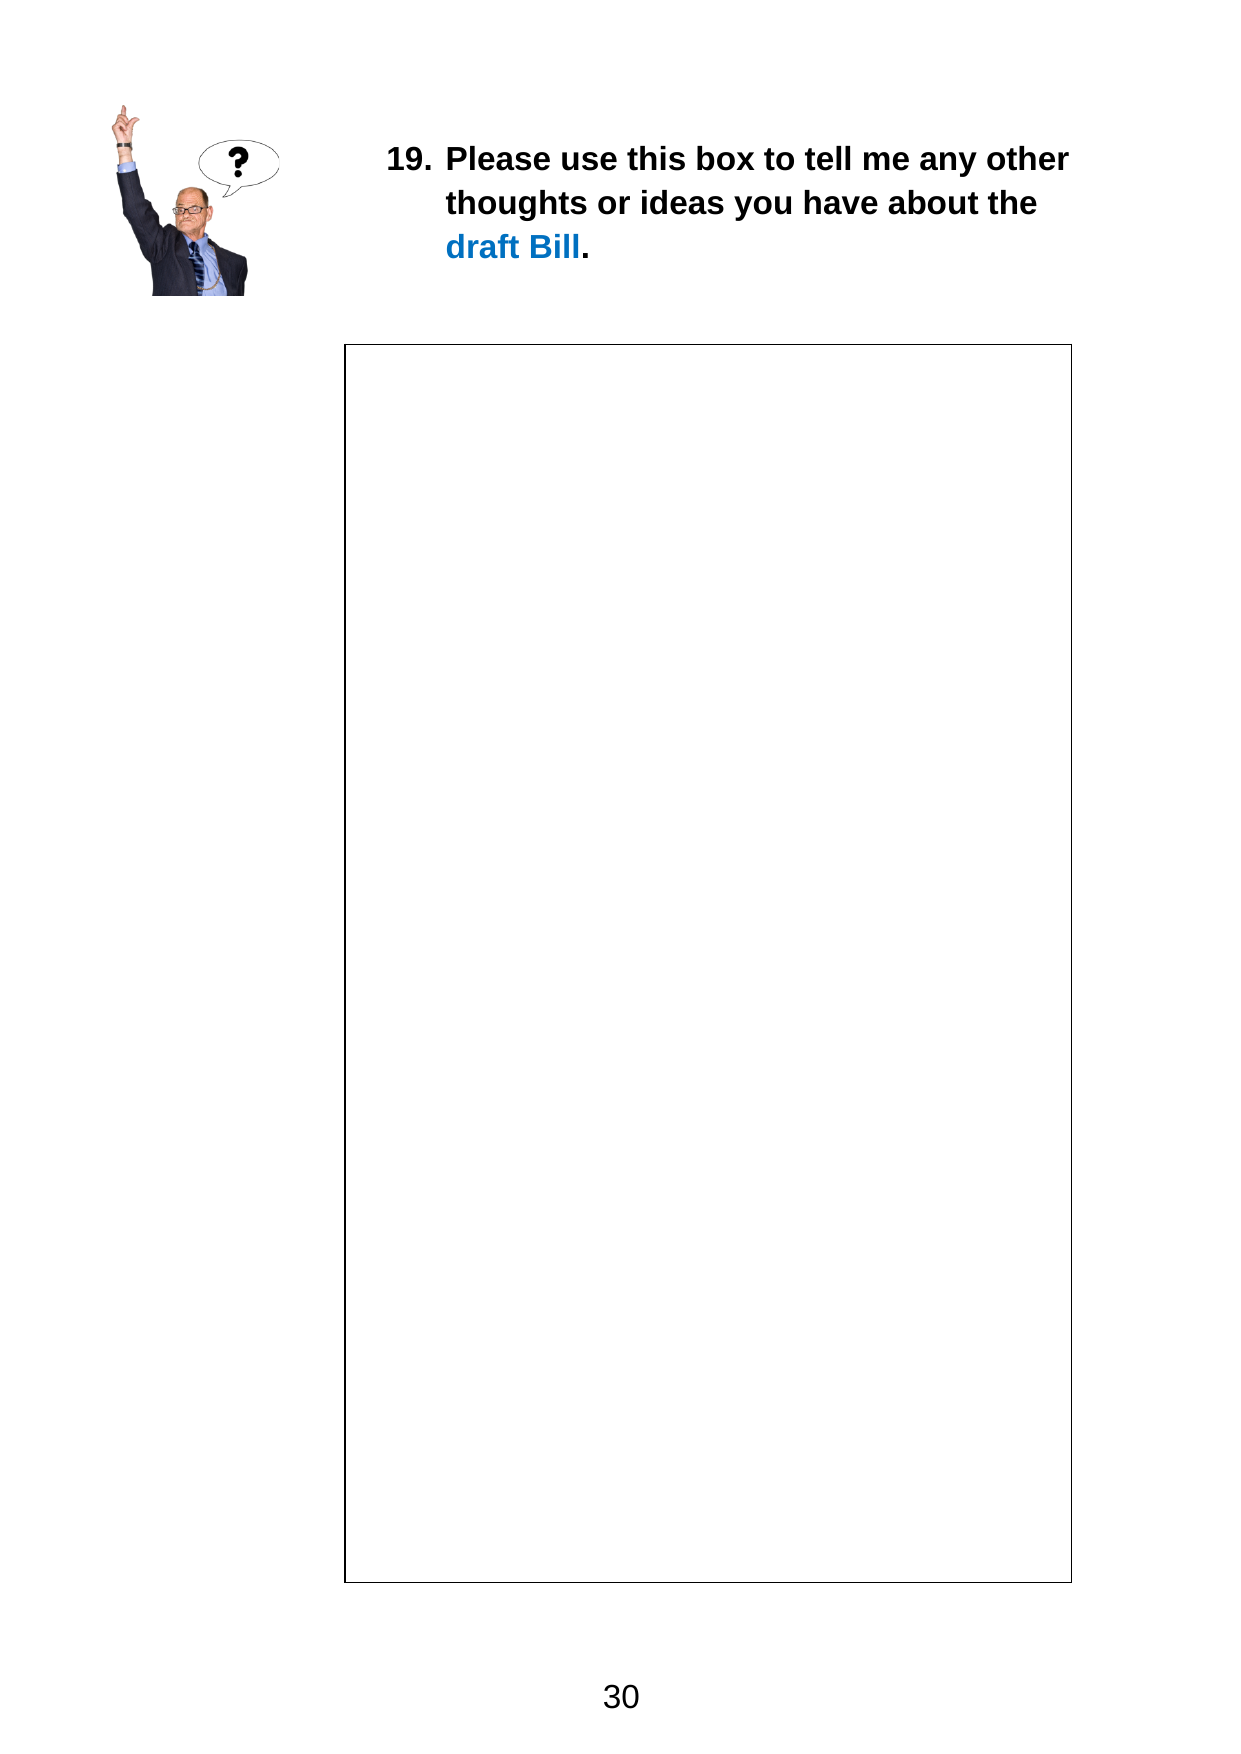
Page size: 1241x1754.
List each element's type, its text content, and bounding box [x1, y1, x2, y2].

picture [111, 105, 280, 296]
table_header [346, 345, 1071, 1582]
list Please use this box to tell me any other thoughts or ideas you have about the draft Bill. [386, 139, 1095, 266]
